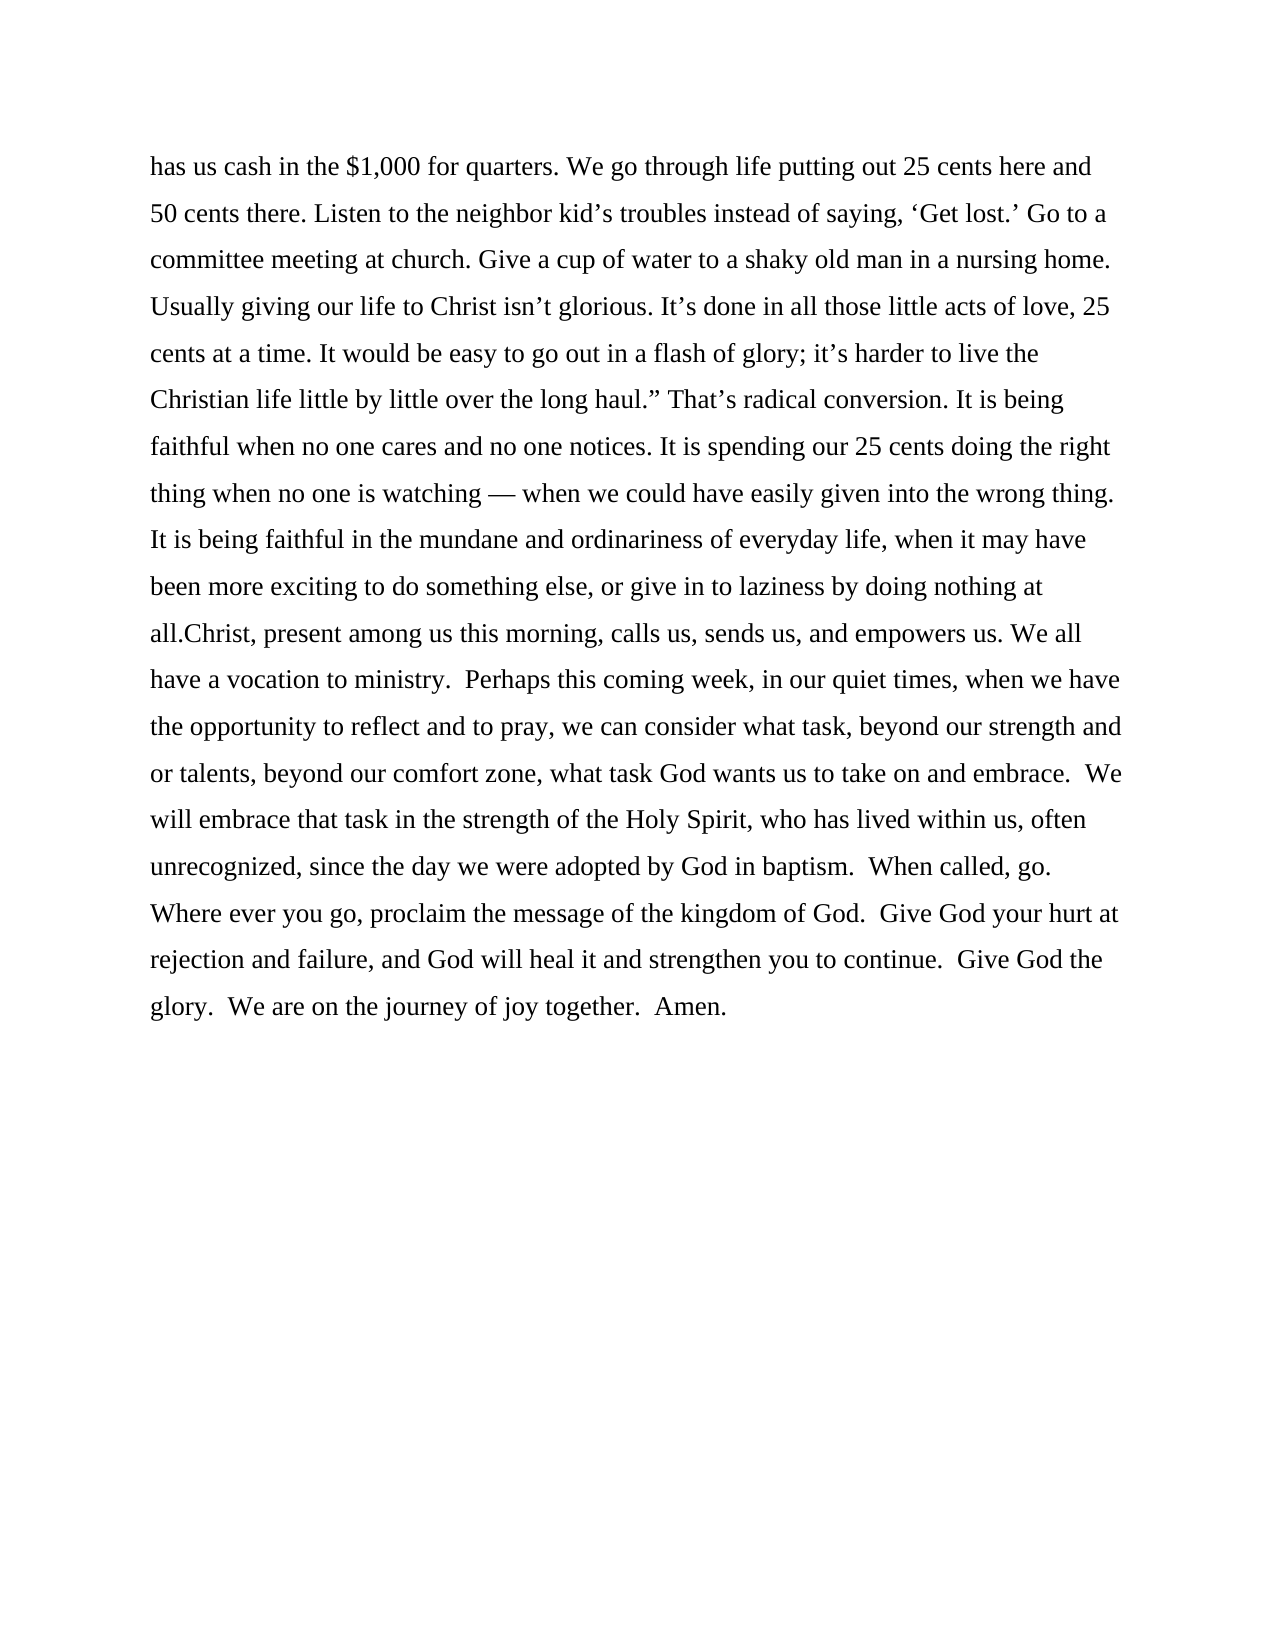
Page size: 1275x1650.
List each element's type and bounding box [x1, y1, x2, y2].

text [150, 150, 1125, 1021]
